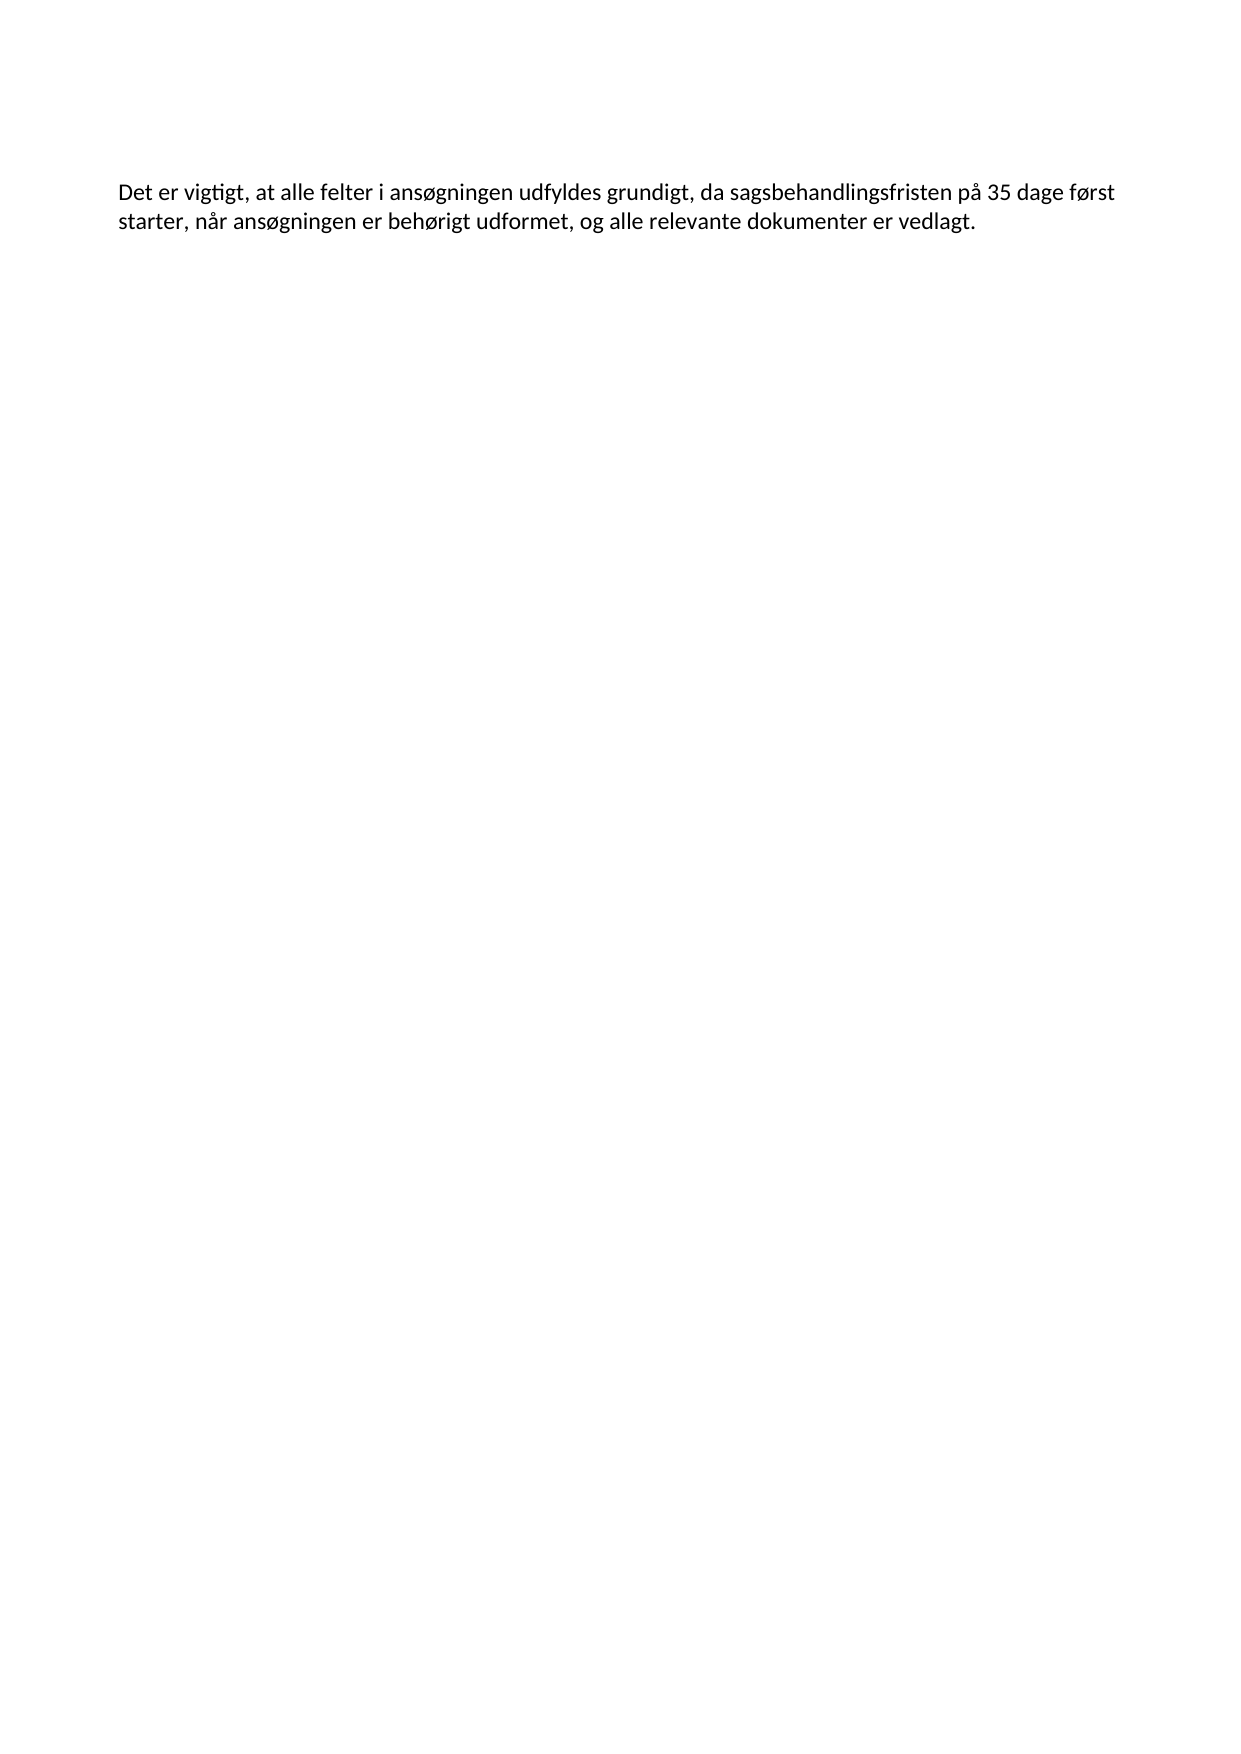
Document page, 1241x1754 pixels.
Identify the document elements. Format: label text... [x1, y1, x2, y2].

text Det er vigtigt, at alle felter i ansøgningen udfyldes grundigt, da sagsbehandlingsfristen på 35 dage først starter, når ansøgningen er behørigt udformet, og alle relevante dokumenter er vedlagt. [118, 177, 1122, 236]
